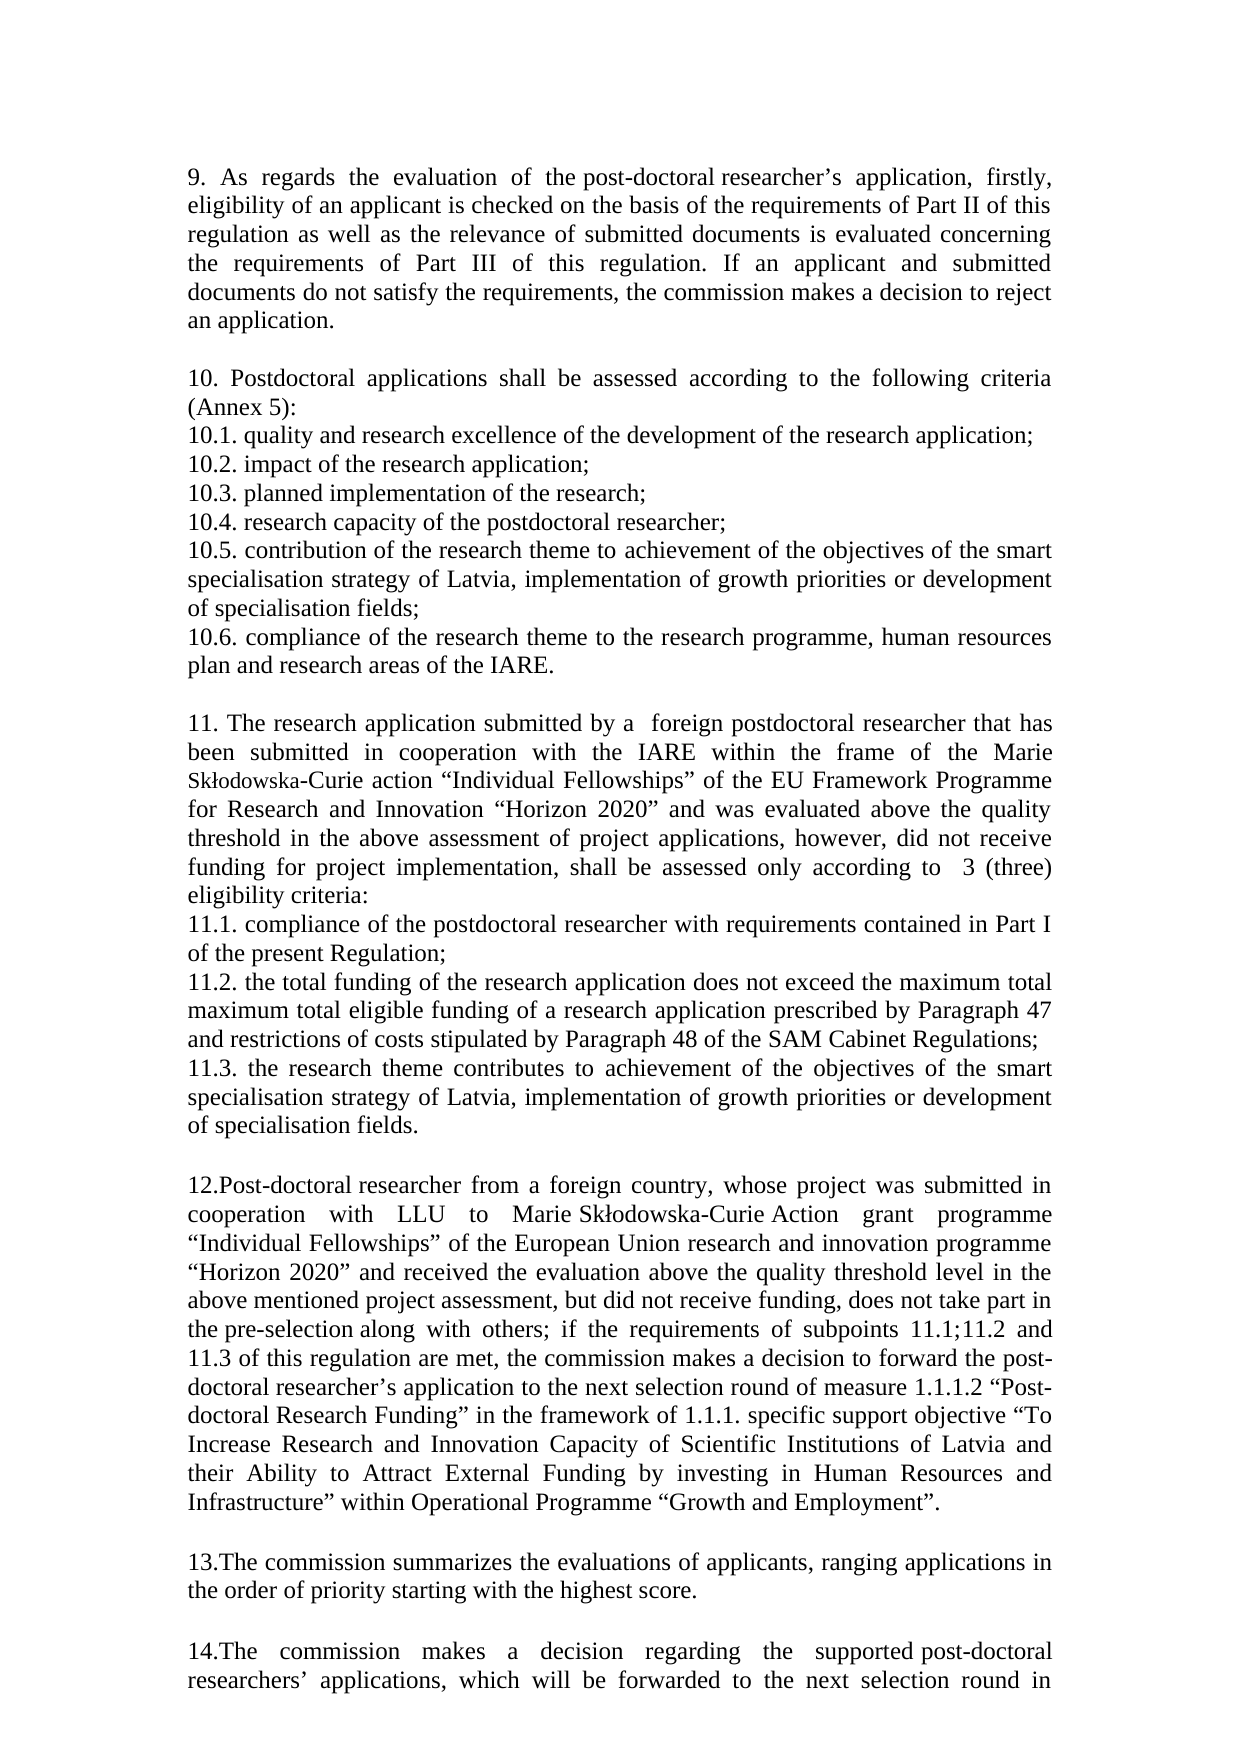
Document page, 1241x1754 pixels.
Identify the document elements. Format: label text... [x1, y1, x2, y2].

text 11. The research application submitted by a foreign postdoctoral researcher that has been submitted in cooperation with the IARE within the frame of the Marie Skłodowska-Curie action “Individual Fellowships” of the EU Framework Programme for Research and Innovation “Horizon 2020” and was evaluated above the quality threshold in the above assessment of project applications, however, did not receive funding for project implementation, shall be assessed only according to 3 (three) eligibility criteria: [187, 708, 1053, 909]
list 10.6. compliance of the research theme to the research programme, human resources plan and research areas of the IARE. [187, 622, 1053, 679]
text 10.3. planned implementation of the research; [187, 478, 1053, 507]
text 9. As regards the evaluation of the post-doctoral researcher’s application, firstly, eligibility of an applicant is checked on the basis of the requirements of Part II of this regulation as well as the relevance of submitted documents is evaluated concerning the requirements of Part III of this regulation. If an applicant and submitted documents do not satisfy the requirements, the commission makes a decision to reject an application. [187, 162, 1053, 334]
text 11.3. the research theme contributes to achievement of the objectives of the smart specialisation strategy of Latvia, implementation of growth priorities or development of specialisation fields. [187, 1053, 1053, 1139]
text 10.5. contribution of the research theme to achievement of the objectives of the smart specialisation strategy of Latvia, implementation of growth priorities or development of specialisation fields; [187, 535, 1053, 622]
text 11.1. compliance of the postdoctoral researcher with requirements contained in Part I of the present Regulation; [187, 909, 1053, 967]
list 10.4. research capacity of the postdoctoral researcher; [187, 507, 1053, 535]
list 10. Postdoctoral applications shall be assessed according to the following criteria (Annex 5): [187, 363, 1053, 420]
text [187, 1636, 1053, 1693]
text 12.Post-doctoral researcher from a foreign country, whose project was submitted in cooperation with LLU to Marie Skłodowska-Curie Action grant programme “Individual Fellowships” of the European Union research and innovation programme “Horizon 2020” and received the evaluation above the quality threshold level in the above mentioned project assessment, but did not receive funding, does not take part in the pre-selection along with others; if the requirements of subpoints 11.1;11.2 and 11.3 of this regulation are met, the commission makes a decision to forward the post-doctoral researcher’s application to the next selection round of measure 1.1.1.2 “Post-doctoral Research Funding” in the framework of 1.1.1. specific support objective “To Increase Research and Innovation Capacity of Scientific Institutions of Latvia and their Ability to Attract External Funding by investing in Human Resources and Infrastructure” within Operational Programme “Growth and Employment”. [187, 1170, 1053, 1515]
list 10.1. quality and research excellence of the development of the research application; [187, 420, 1053, 449]
text 10.2. impact of the research application; [187, 449, 1053, 478]
text 11.2. the total funding of the research application does not exceed the maximum total maximum total eligible funding of a research application prescribed by Paragraph 47 and restrictions of costs stipulated by Paragraph 48 of the SAM Cabinet Regulations; [187, 967, 1053, 1053]
text 13.The commission summarizes the evaluations of applicants, ranging applications in the order of priority starting with the highest score. [187, 1547, 1053, 1604]
